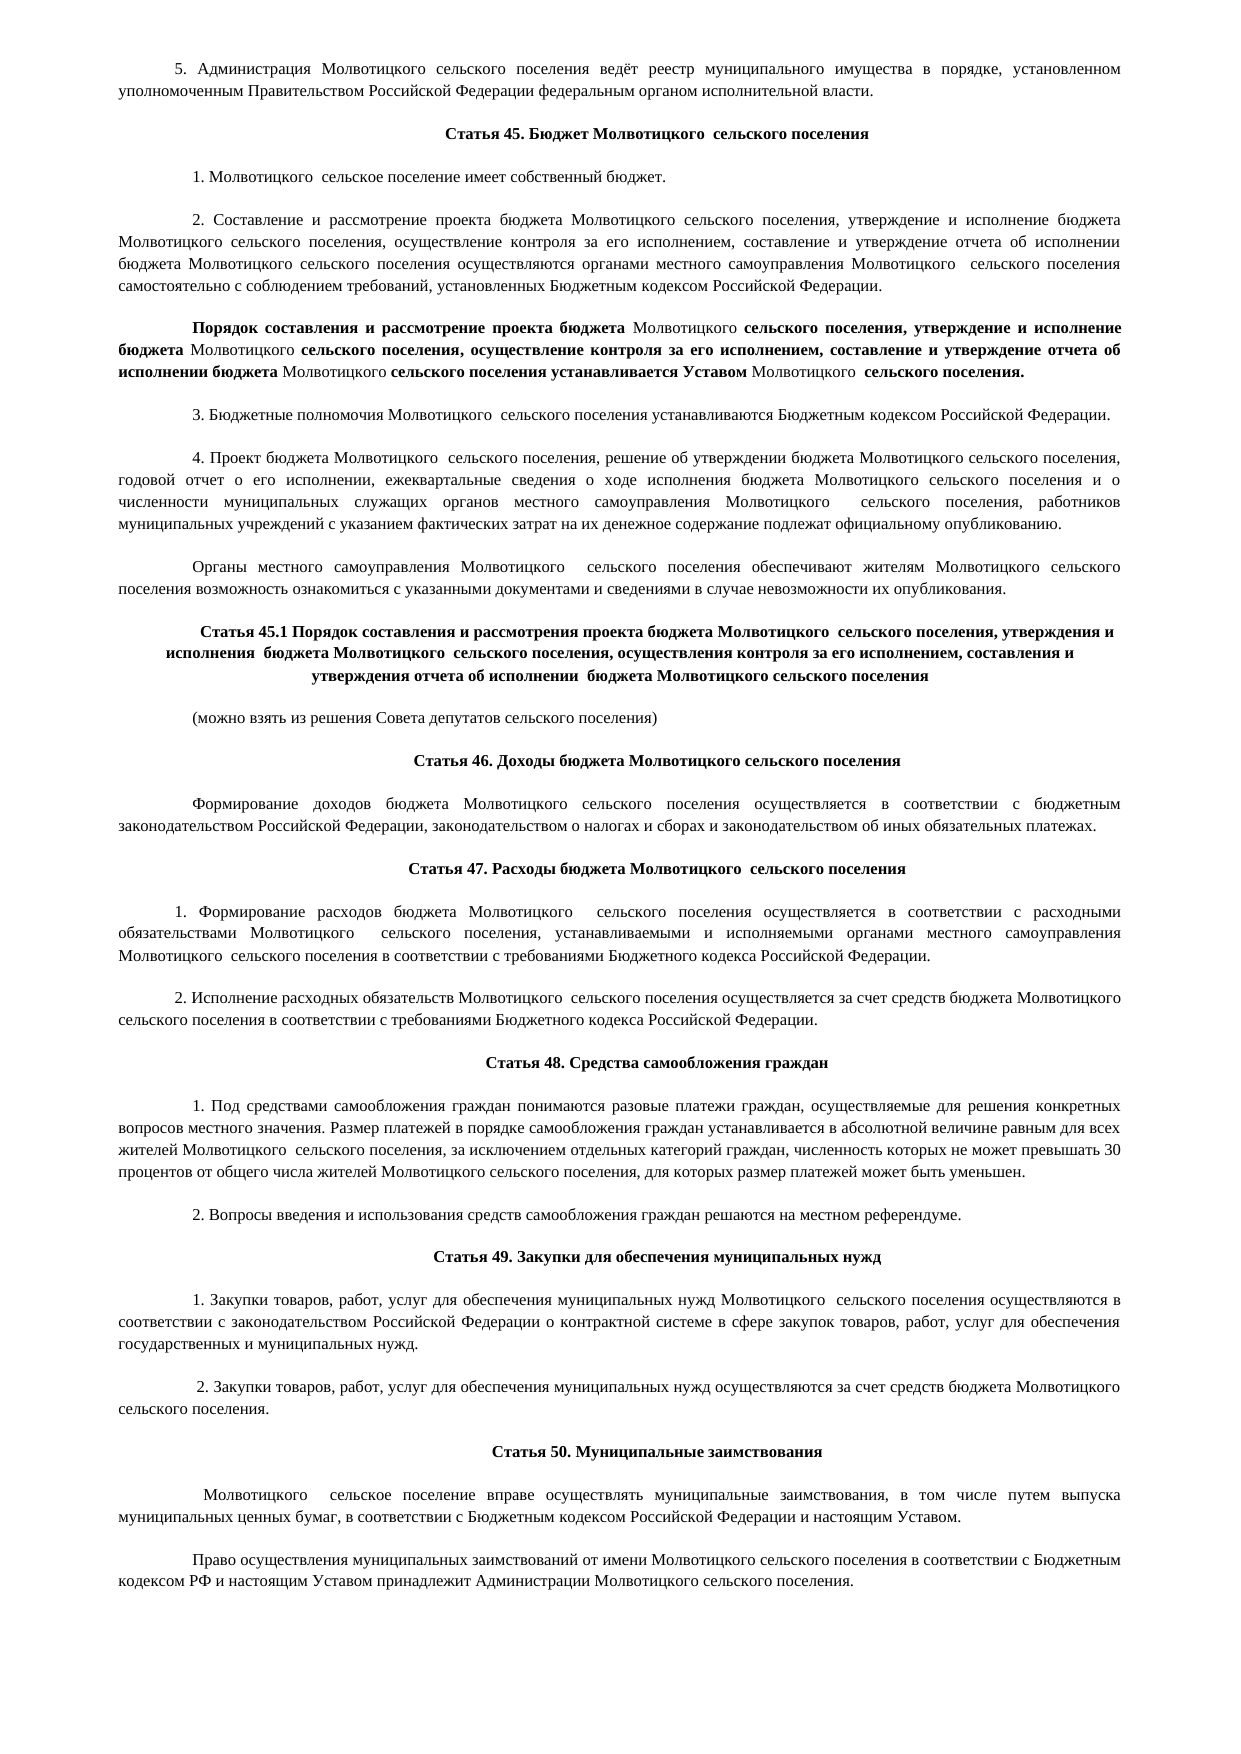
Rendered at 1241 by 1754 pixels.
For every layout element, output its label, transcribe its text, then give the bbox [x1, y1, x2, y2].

text Право осуществления муниципальных заимствований от имени Молвотицкого сельского поселения в соответствии с Бюджетным кодексом РФ и настоящим Уставом принадлежит Администрации Молвотицкого сельского поселения. [118, 1549, 1122, 1590]
text Статья 45.1 Порядок составления и рассмотрения проекта бюджета Молвотицкого сельского поселения, утверждения и исполнения бюджета Молвотицкого сельского поселения, осуществления контроля за его исполнением, составления и утверждения отчета об исполнении бюджета Молвотицкого сельского поселения [118, 621, 1122, 684]
text Порядок составления и рассмотрение проекта бюджета Молвотицкого сельского поселения, утверждение и исполнение бюджета Молвотицкого сельского поселения, осуществление контроля за его исполнением, составление и утверждение отчета об исполнении бюджета Молвотицкого сельского поселения устанавливается Уставом Молвотицкого сельского поселения. [118, 318, 1122, 381]
text Статья 50. Муниципальные заимствования [118, 1442, 1122, 1461]
text 1. Молвотицкого сельское поселение имеет собственный бюджет. [118, 167, 1122, 186]
text 3. Бюджетные полномочия Молвотицкого сельского поселения устанавливаются Бюджетным кодексом Российской Федерации. [118, 405, 1122, 424]
text 4. Проект бюджета Молвотицкого сельского поселения, решение об утверждении бюджета Молвотицкого сельского поселения, годовой отчет о его исполнении, ежеквартальные сведения о ходе исполнения бюджета Молвотицкого сельского поселения и о численности муниципальных служащих органов местного самоуправления Молвотицкого сельского поселения, работников муниципальных учреждений с указанием фактических затрат на их денежное содержание подлежат официальному опубликованию. [118, 448, 1122, 533]
text 2. Закупки товаров, работ, услуг для обеспечения муниципальных нужд осуществляются за счет средств бюджета Молвотицкого сельского поселения. [118, 1377, 1122, 1418]
text Статья 47. Расходы бюджета Молвотицкого сельского поселения [118, 858, 1122, 878]
text Органы местного самоуправления Молвотицкого сельского поселения обеспечивают жителям Молвотицкого сельского поселения возможность ознакомиться с указанными документами и сведениями в случае невозможности их опубликования. [118, 557, 1122, 598]
text Молвотицкого сельское поселение вправе осуществлять муниципальные заимствования, в том числе путем выпуска муниципальных ценных бумаг, в соответствии с Бюджетным кодексом Российской Федерации и настоящим Уставом. [118, 1484, 1122, 1526]
text 1. Формирование расходов бюджета Молвотицкого сельского поселения осуществляется в соответствии с расходными обязательствами Молвотицкого сельского поселения, устанавливаемыми и исполняемыми органами местного самоуправления Молвотицкого сельского поселения в соответствии с требованиями Бюджетного кодекса Российской Федерации. [118, 901, 1122, 964]
text Статья 46. Доходы бюджета Молвотицкого сельского поселения [118, 751, 1122, 770]
text 2. Вопросы введения и использования средств самообложения граждан решаются на местном референдуме. [118, 1204, 1122, 1224]
text Формирование доходов бюджета Молвотицкого сельского поселения осуществляется в соответствии с бюджетным законодательством Российской Федерации, законодательством о налогах и сборах и законодательством об иных обязательных платежах. [118, 794, 1122, 835]
text 1. Под средствами самообложения граждан понимаются разовые платежи граждан, осуществляемые для решения конкретных вопросов местного значения. Размер платежей в порядке самообложения граждан устанавливается в абсолютной величине равным для всех жителей Молвотицкого сельского поселения, за исключением отдельных категорий граждан, численность которых не может превышать 30 процентов от общего числа жителей Молвотицкого сельского поселения, для которых размер платежей может быть уменьшен. [118, 1096, 1122, 1181]
text 2. Составление и рассмотрение проекта бюджета Молвотицкого сельского поселения, утверждение и исполнение бюджета Молвотицкого сельского поселения, осуществление контроля за его исполнением, составление и утверждение отчета об исполнении бюджета Молвотицкого сельского поселения осуществляются органами местного самоуправления Молвотицкого сельского поселения самостоятельно с соблюдением требований, установленных Бюджетным кодексом Российской Федерации. [118, 209, 1122, 294]
text 5. Администрация Молвотицкого сельского поселения ведёт реестр муниципального имущества в порядке, установленном уполномоченным Правительством Российской Федерации федеральным органом исполнительной власти. [118, 59, 1122, 100]
text Статья 45. Бюджет Молвотицкого сельского поселения [118, 124, 1122, 143]
text Статья 49. Закупки для обеспечения муниципальных нужд [118, 1247, 1122, 1266]
text Статья 48. Средства самообложения граждан [118, 1053, 1122, 1072]
text (можно взять из решения Совета депутатов сельского поселения) [118, 708, 1122, 727]
text 1. Закупки товаров, работ, услуг для обеспечения муниципальных нужд Молвотицкого сельского поселения осуществляются в соответствии с законодательством Российской Федерации о контрактной системе в сфере закупок товаров, работ, услуг для обеспечения государственных и муниципальных нужд. [118, 1290, 1122, 1353]
text 2. Исполнение расходных обязательств Молвотицкого сельского поселения осуществляется за счет средств бюджета Молвотицкого сельского поселения в соответствии с требованиями Бюджетного кодекса Российской Федерации. [118, 988, 1122, 1029]
